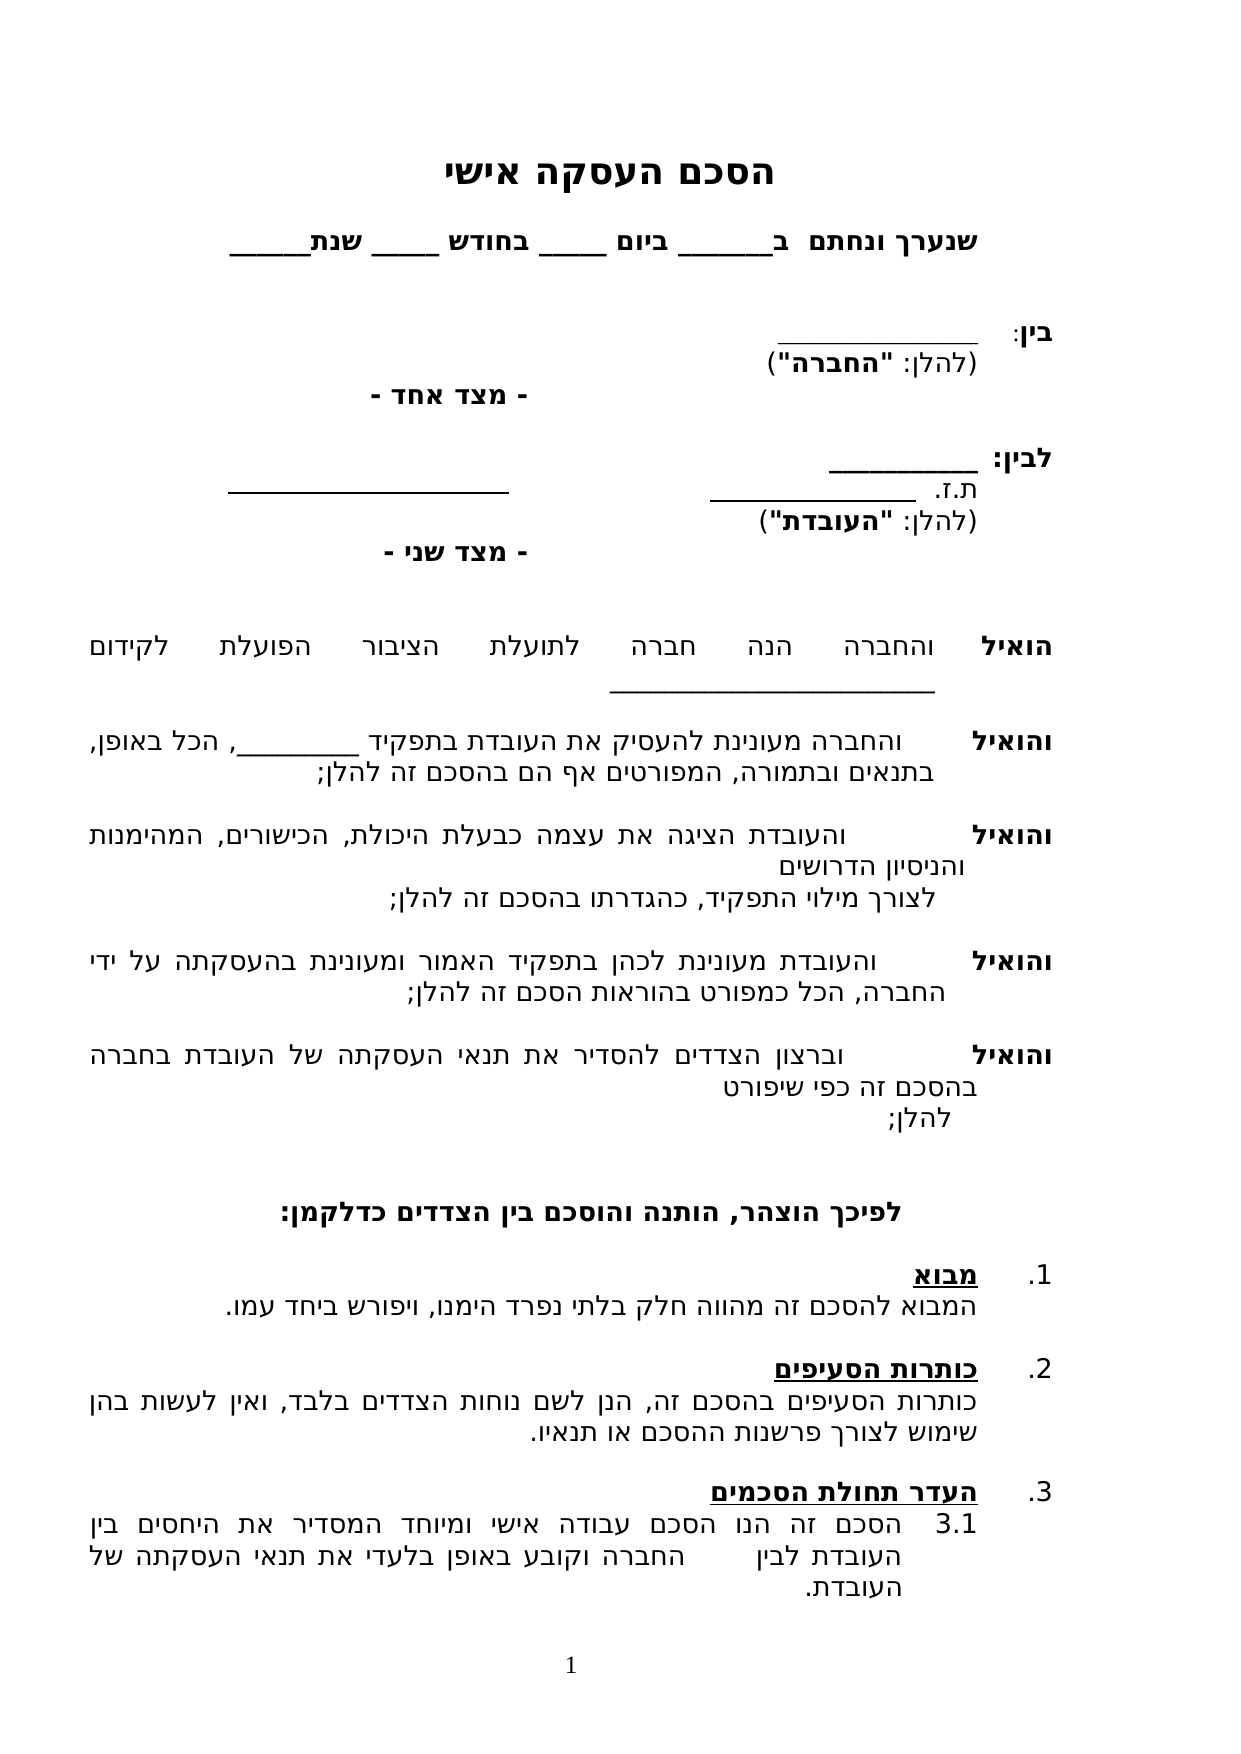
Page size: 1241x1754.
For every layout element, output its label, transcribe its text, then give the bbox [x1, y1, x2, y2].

text לצורך מילוי התפקיד, כהגדרתו בהסכם זה להלן; [89, 882, 1053, 914]
text כותרות הסעיפים בהסכם זה, הנן לשם נוחות הצדדים בלבד, ואין לעשות בהן שימוש לצורך פרשנות ההסכם או תנאיו. [89, 1385, 1053, 1477]
text שנערך ונחתם ב_______ ביום _____ בחודש _____ שנת______ [89, 225, 1037, 256]
text להלן; [89, 1102, 1053, 1134]
text והואיל והעובדת הציגה את עצמה כבעלת היכולת, הכישורים, המהימנות והניסיון הדרושים [89, 819, 1053, 882]
text בין: ________________ [89, 316, 1053, 348]
text הואיל והחברה הנה חברה לתועלת הציבור הפועלת לקידום ________________________ [89, 631, 1053, 694]
text 1. מבוא [89, 1259, 1053, 1291]
text 2. כותרות הסעיפים [89, 1353, 1053, 1385]
text והואיל והחברה מעונינת להעסיק את העובדת בתפקיד _________, הכל באופן, בתנאים ובתמורה, המפורטים אף הם בהסכם זה להלן; [89, 725, 1053, 788]
title הסכם העסקה אישי [89, 150, 1053, 194]
text (להלן: "החברה") [89, 348, 1053, 379]
text - מצד שני - [89, 537, 1053, 568]
text 3. העדר תחולת הסכמים [89, 1477, 1053, 1508]
text לפיכך הוצהר, הותנה והוסכם בין הצדדים כדלקמן: [89, 1196, 1053, 1228]
text - מצד אחד - [89, 379, 1053, 411]
text ת.ז. [89, 474, 1053, 505]
text (להלן: "העובדת") [89, 505, 1053, 537]
text המבוא להסכם זה מהווה חלק בלתי נפרד הימנו, ויפורש ביחד עמו. [89, 1291, 978, 1322]
text 3.1 הסכם זה הנו הסכם עבודה אישי ומיוחד המסדיר את היחסים בין העובדת לבין החברה וקובע באופן בלעדי את תנאי העסקתה של העובדת. [89, 1508, 978, 1603]
text והואיל וברצון הצדדים להסדיר את תנאי העסקתה של העובדת בחברה בהסכם זה כפי שיפורט [89, 1039, 1053, 1102]
subtitle לבין: ___________ [89, 442, 1053, 474]
text והואיל והעובדת מעונינת לכהן בתפקיד האמור ומעונינת בהעסקתה על ידי החברה, הכל כמפורט בהוראות הסכם זה להלן; [89, 945, 1053, 1008]
